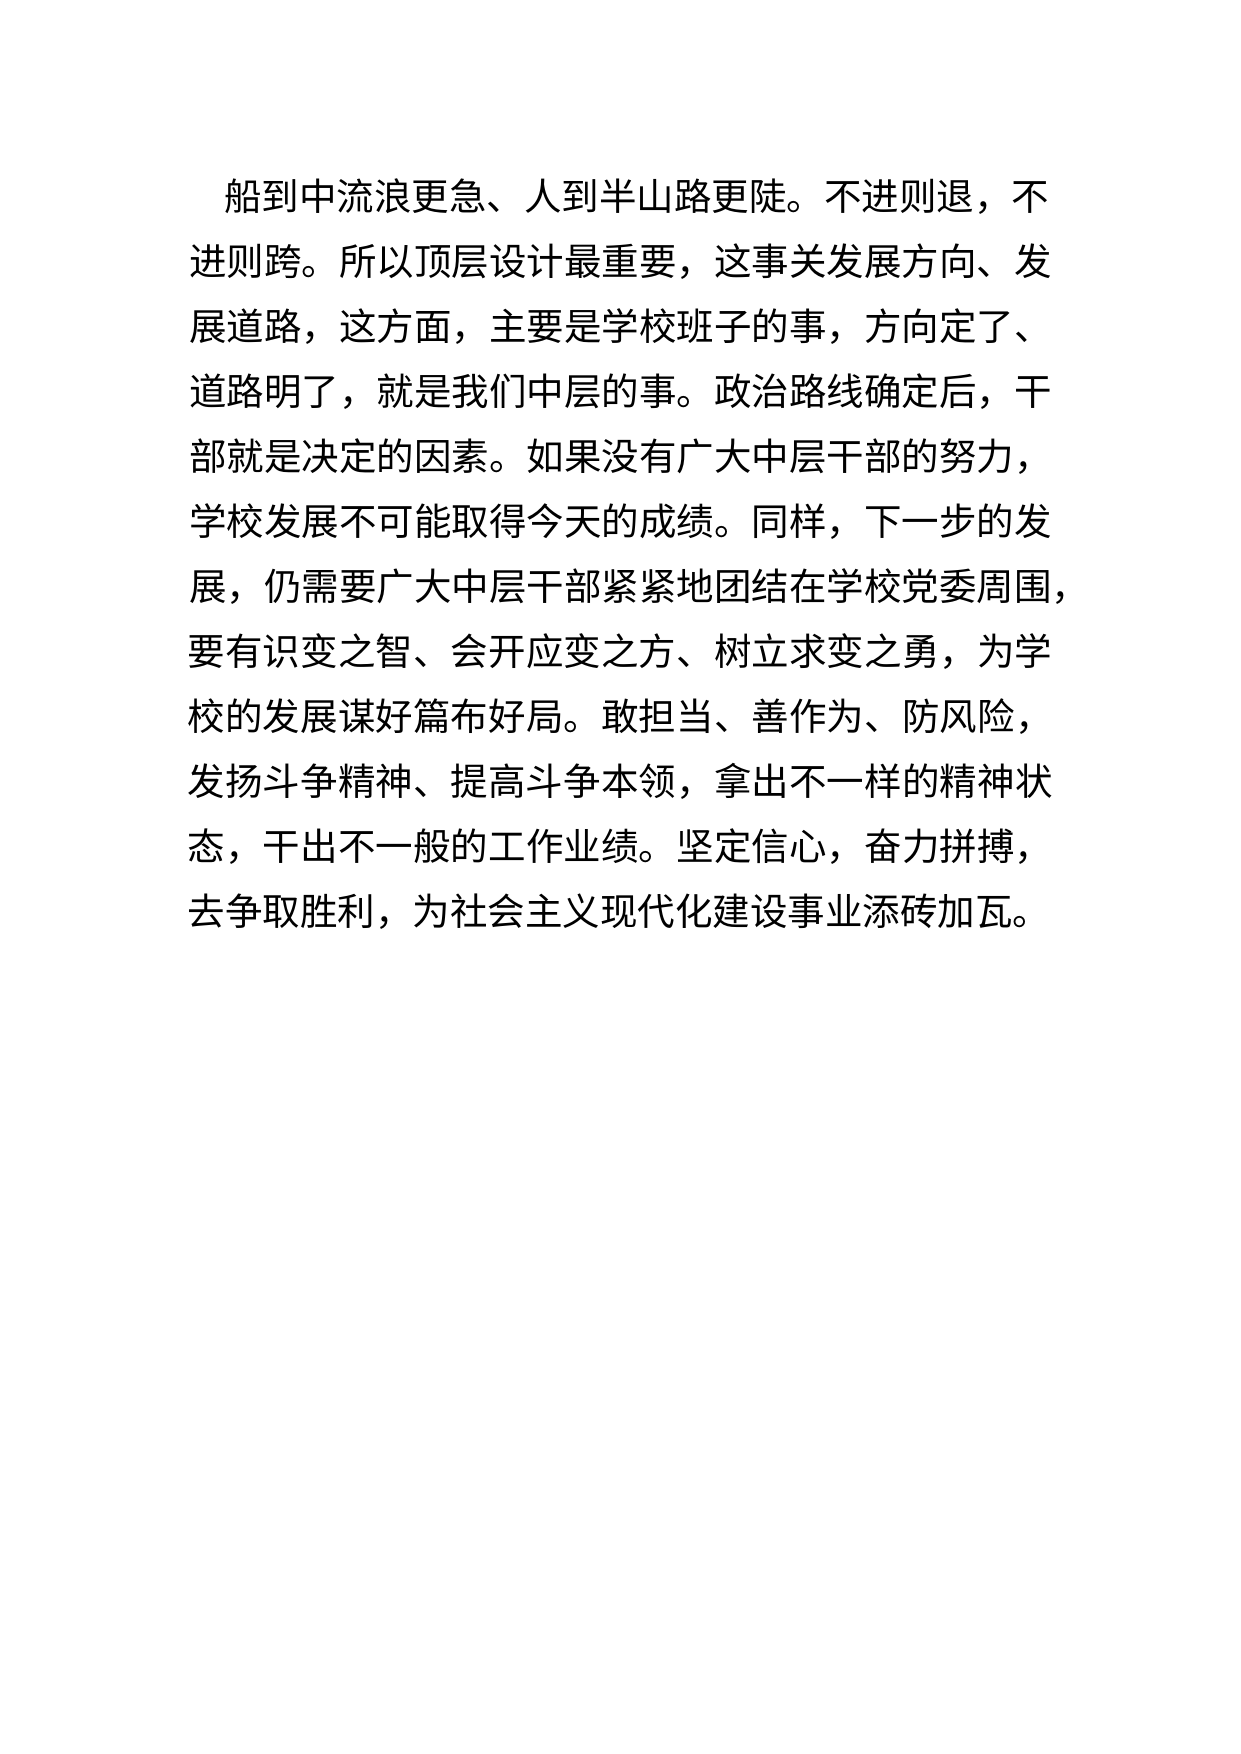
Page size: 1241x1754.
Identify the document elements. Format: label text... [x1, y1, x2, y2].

text 船到中流浪更急、人到半山路更陡。不进则退，不进则跨。所以顶层设计最重要，这事关发展方向、发展道路，这方面，主要是学校班子的事，方向定了、道路明了，就是我们中层的事。政治路线确定后，干部就是决定的因素。如果没有广大中层干部的努力，学校发展不可能取得今天的成绩。同样，下一步的发展，仍需要广大中层干部紧紧地团结在学校党委周围， [187, 162, 1053, 617]
text 要有识变之智、会开应变之方、树立求变之勇，为学校的发展谋好篇布好局。敢担当、善作为、防风险，发扬斗争精神、提高斗争本领，拿出不一样的精神状态，干出不一般的工作业绩。坚定信心，奋力拼搏，去争取胜利，为社会主义现代化建设事业添砖加瓦。 [187, 617, 1053, 942]
